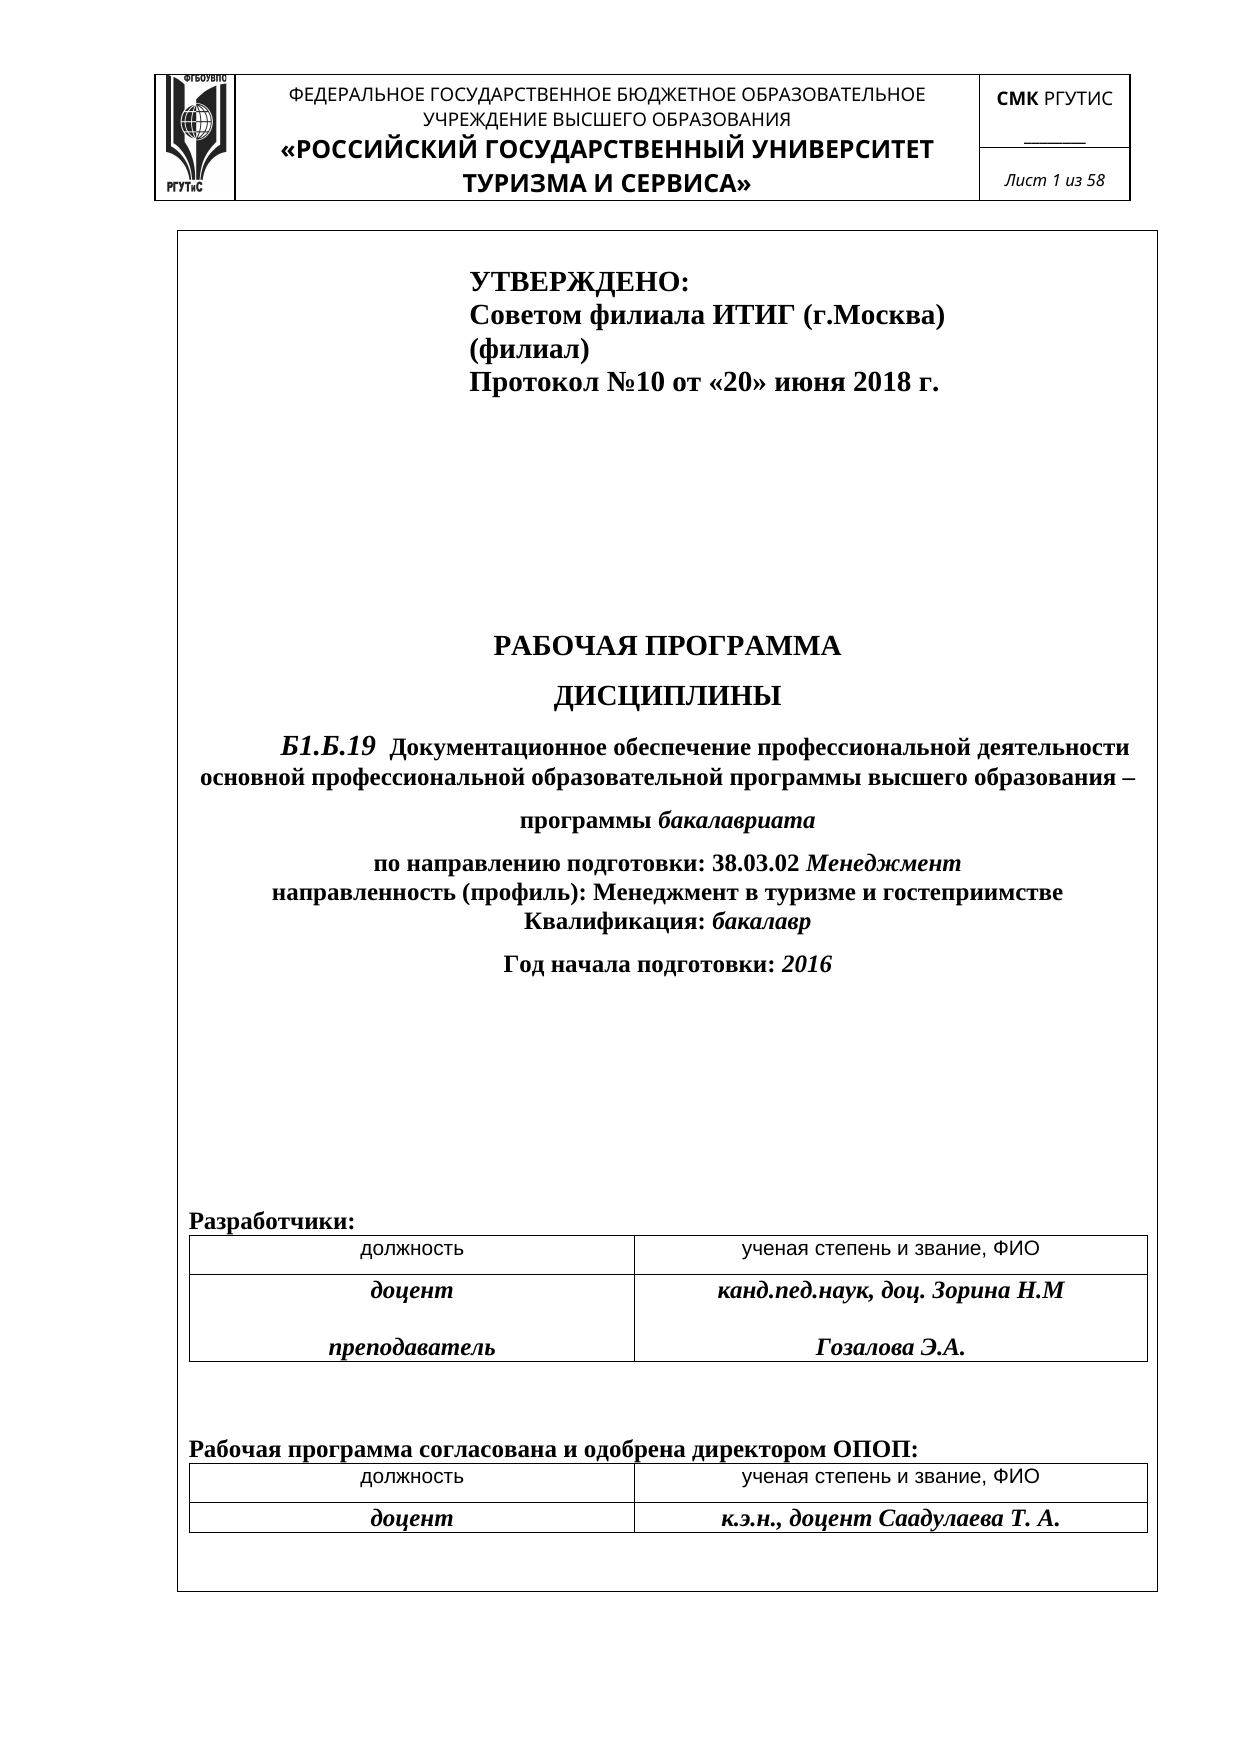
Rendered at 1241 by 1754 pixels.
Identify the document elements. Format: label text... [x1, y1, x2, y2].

table_header Рабочая программа дисциплины Б1.Б.19 Документационное обеспечение профессиональной деятельности основной профессиональной образовательной программы высшего образования – программы бакалавриата по направлению подготовки: 38.03.02 Менеджмент направленность (профиль): Менеджмент в туризме и гостеприимстве Квалификация: бакалавр Год начала подготовки: 2016 Разработчики: Рабочая программа согласована и одобрена директором ОПОП: [178, 231, 1157, 1591]
picture [166, 75, 227, 192]
